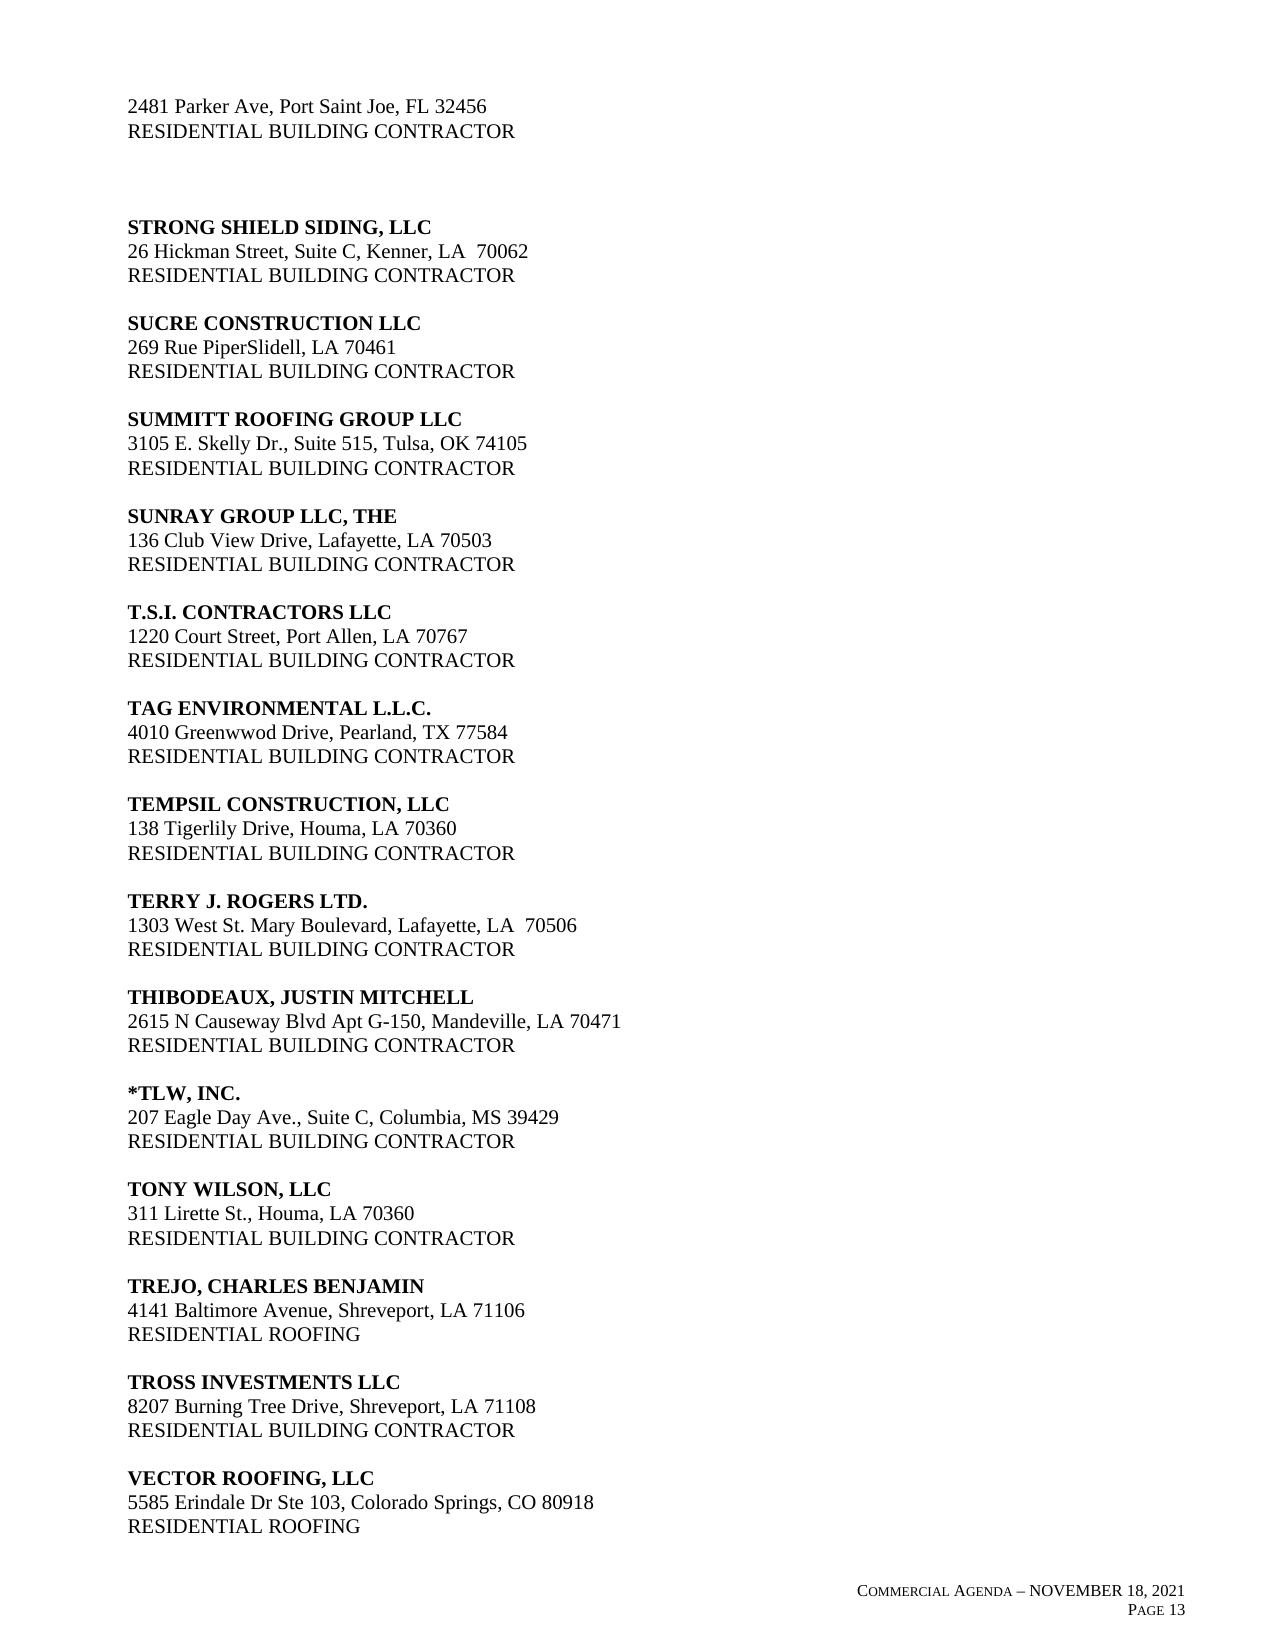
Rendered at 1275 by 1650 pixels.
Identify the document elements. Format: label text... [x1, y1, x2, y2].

text RESIDENTIAL BUILDING CONTRACTOR [127, 552, 1185, 576]
text RESIDENTIAL BUILDING CONTRACTOR [127, 937, 1185, 961]
text 3105 E. Skelly Dr., Suite 515, Tulsa, OK 74105 [127, 431, 1185, 455]
text RESIDENTIAL BUILDING CONTRACTOR [127, 455, 1185, 479]
text SUNRAY GROUP LLC, THE [127, 503, 1185, 528]
text RESIDENTIAL ROOFING [127, 1322, 1185, 1346]
text VECTOR ROOFING, LLC [127, 1466, 1185, 1490]
text RESIDENTIAL BUILDING CONTRACTOR [127, 1033, 1185, 1057]
text 26 Hickman Street, Suite C, Kenner, LA 70062 [127, 239, 1185, 263]
text RESIDENTIAL BUILDING CONTRACTOR [127, 744, 1185, 768]
text TONY WILSON, LLC [127, 1177, 1185, 1201]
text RESIDENTIAL BUILDING CONTRACTOR [127, 1418, 1185, 1442]
text RESIDENTIAL BUILDING CONTRACTOR [127, 1129, 1185, 1153]
text RESIDENTIAL ROOFING [127, 1514, 1185, 1538]
text 4141 Baltimore Avenue, Shreveport, LA 71106 [127, 1298, 1185, 1322]
text 2615 N Causeway Blvd Apt G-150, Mandeville, LA 70471 [127, 1009, 1185, 1033]
text *TLW, INC. [127, 1081, 1185, 1105]
text RESIDENTIAL BUILDING CONTRACTOR [127, 1225, 1185, 1249]
text T.S.I. CONTRACTORS LLC [127, 600, 1185, 624]
text TROSS INVESTMENTS LLC [127, 1370, 1185, 1394]
text 1303 West St. Mary Boulevard, Lafayette, LA 70506 [127, 913, 1185, 937]
text 207 Eagle Day Ave., Suite C, Columbia, MS 39429 [127, 1105, 1185, 1129]
text TERRY J. ROGERS LTD. [127, 888, 1185, 913]
text TAG ENVIRONMENTAL L.L.C. [127, 696, 1185, 720]
text RESIDENTIAL BUILDING CONTRACTOR [127, 648, 1185, 672]
text RESIDENTIAL BUILDING CONTRACTOR [127, 263, 1185, 287]
text 269 Rue PiperSlidell, LA 70461 [127, 335, 1185, 359]
text 136 Club View Drive, Lafayette, LA 70503 [127, 528, 1185, 552]
text TEMPSIL CONSTRUCTION, LLC [127, 792, 1185, 816]
text THIBODEAUX, JUSTIN MITCHELL [127, 985, 1185, 1009]
text 311 Lirette St., Houma, LA 70360 [127, 1201, 1185, 1225]
text SUCRE CONSTRUCTION LLC [127, 311, 1185, 335]
text STRONG SHIELD SIDING, LLC [127, 215, 1185, 239]
text 5585 Erindale Dr Ste 103, Colorado Springs, CO 80918 [127, 1490, 1185, 1514]
text 4010 Greenwwod Drive, Pearland, TX 77584 [127, 720, 1185, 744]
text SUMMITT ROOFING GROUP LLC [127, 407, 1185, 431]
text 1220 Court Street, Port Allen, LA 70767 [127, 624, 1185, 648]
text RESIDENTIAL BUILDING CONTRACTOR [127, 840, 1185, 864]
text 8207 Burning Tree Drive, Shreveport, LA 71108 [127, 1394, 1185, 1418]
text 2481 Parker Ave, Port Saint Joe, FL 32456 [127, 94, 1185, 118]
text 138 Tigerlily Drive, Houma, LA 70360 [127, 816, 1185, 840]
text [127, 118, 1185, 143]
text TREJO, CHARLES BENJAMIN [127, 1273, 1185, 1298]
text RESIDENTIAL BUILDING CONTRACTOR [127, 359, 1185, 383]
